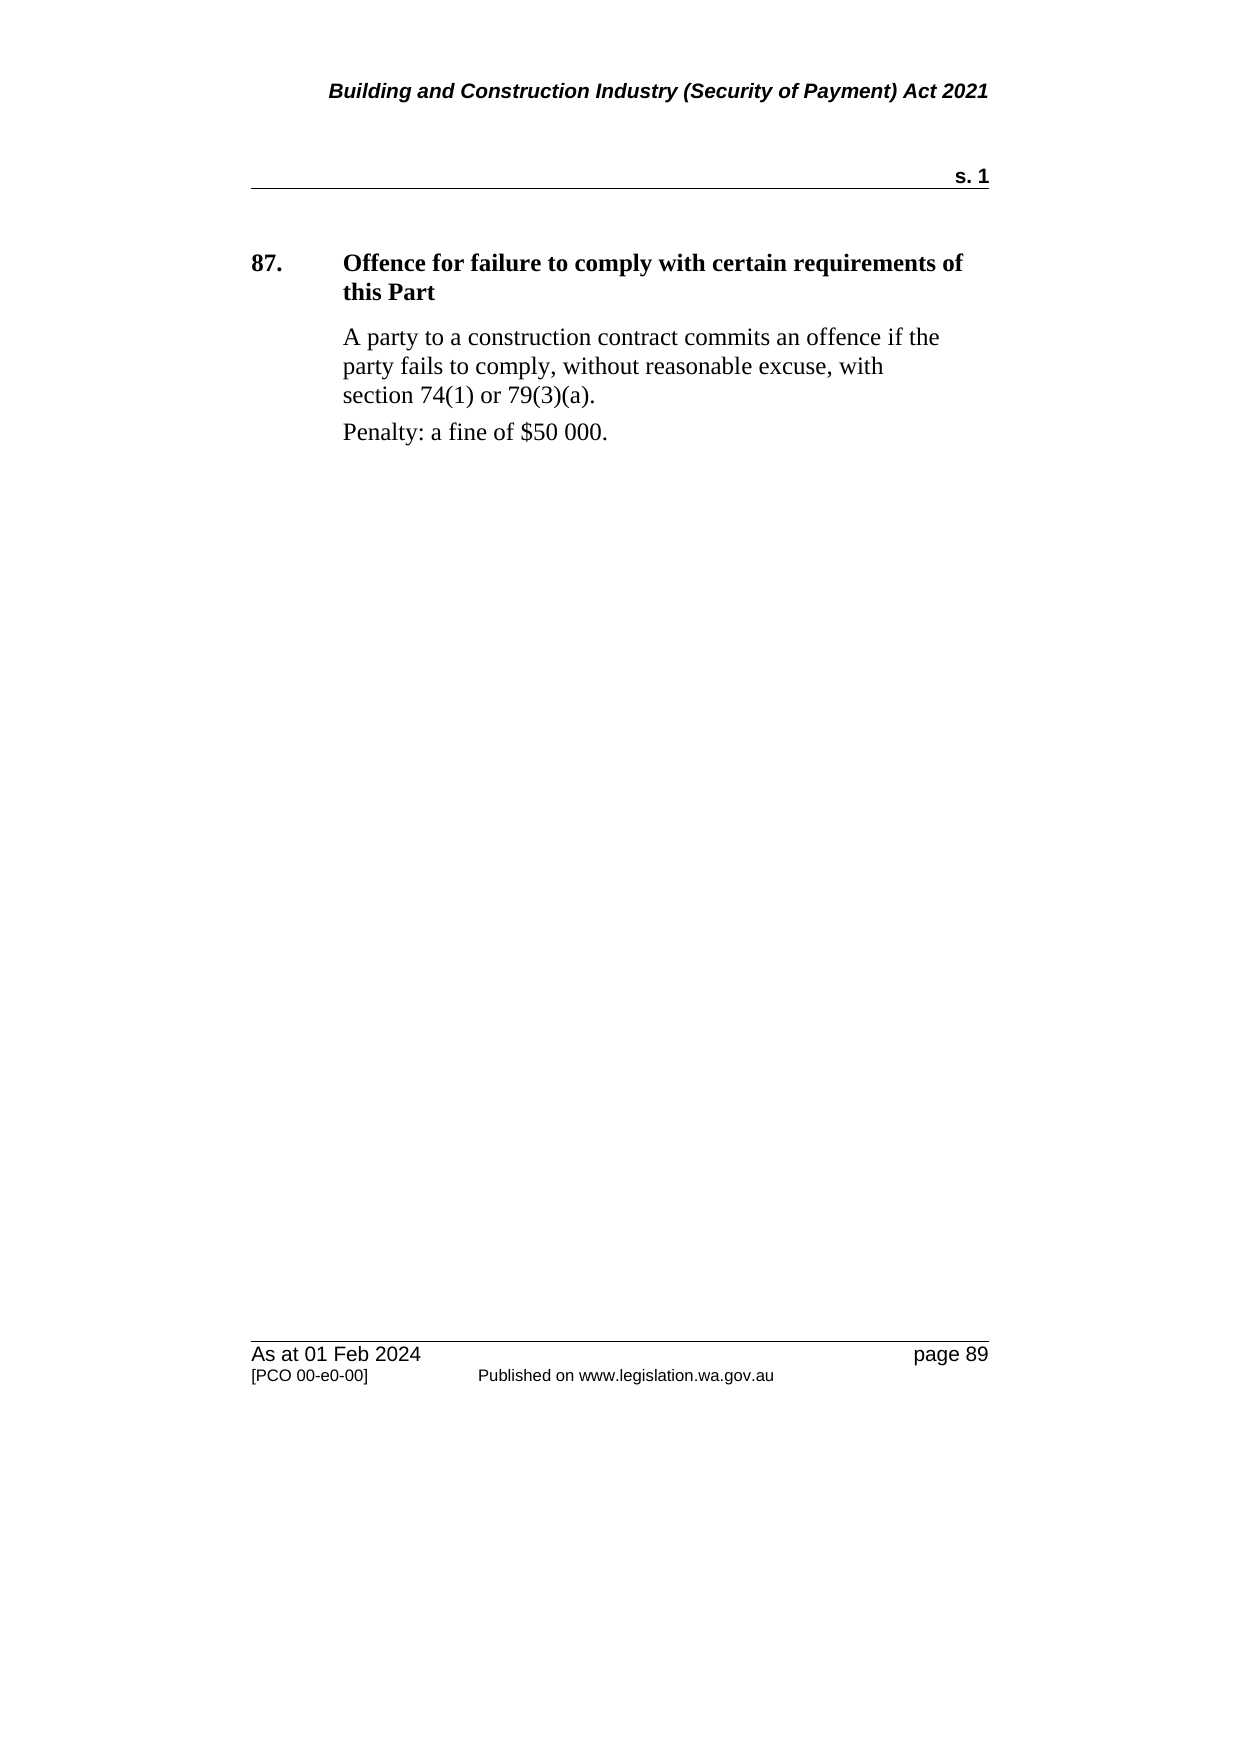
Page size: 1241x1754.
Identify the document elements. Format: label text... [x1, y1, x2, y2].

text A party to a construction contract commits an offence if the party fails to comply, without reasonable excuse, with section 74(1) or 79(3)(a). [251, 322, 989, 408]
subtitle 87. Offence for failure to comply with certain requirements of this Part [251, 248, 989, 306]
text Penalty: a fine of $50 000. [251, 417, 989, 446]
